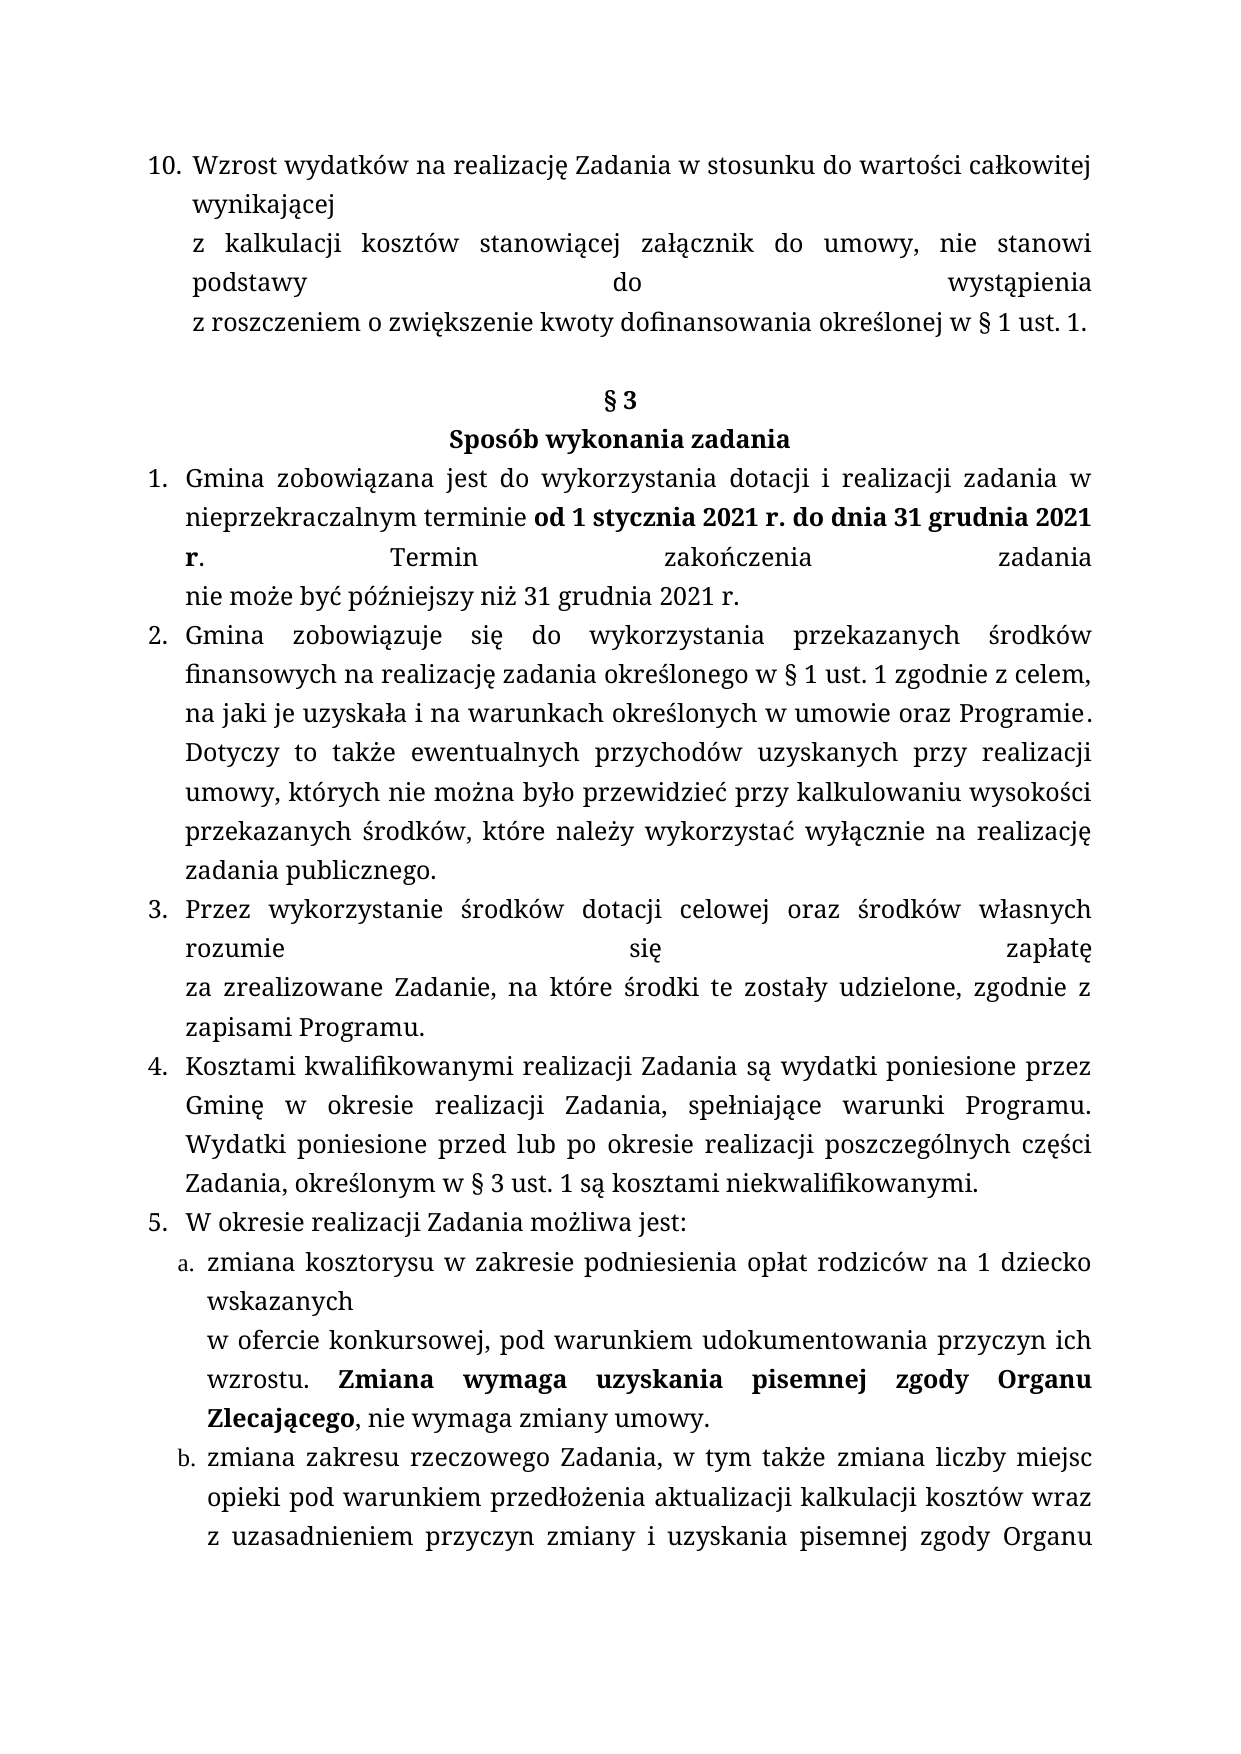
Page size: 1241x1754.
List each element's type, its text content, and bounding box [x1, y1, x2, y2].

list Gmina zobowiązana jest do wykorzystania dotacji i realizacji zadania w nieprzekraczalnym terminie od 1 stycznia 2021 r. do dnia 31 grudnia 2021 r. Termin zakończenia zadania nie może być późniejszy niż 31 grudnia 2021 r. [148, 461, 1093, 612]
list W okresie realizacji Zadania możliwa jest: [148, 1205, 1093, 1239]
list zmiana kosztorysu w zakresie podniesienia opłat rodziców na 1 dziecko wskazanych w ofercie konkursowej, pod warunkiem udokumentowania przyczyn ich wzrostu. Zmiana wymaga uzyskania pisemnej zgody Organu Zlecającego, nie wymaga zmiany umowy. [177, 1244, 1093, 1435]
text Sposób wykonania zadania [148, 422, 1093, 456]
list Wzrost wydatków na realizację Zadania w stosunku do wartości całkowitej wynikającej z kalkulacji kosztów stanowiącej załącznik do umowy, nie stanowi podstawy do wystąpienia z roszczeniem o zwiększenie kwoty dofinansowania określonej w § 1 ust. 1. [148, 148, 1093, 338]
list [177, 1440, 1093, 1552]
list Kosztami kwalifikowanymi realizacji Zadania są wydatki poniesione przez Gminę w okresie realizacji Zadania, spełniające warunki Programu. Wydatki poniesione przed lub po okresie realizacji poszczególnych części Zadania, określonym w § 3 ust. 1 są kosztami niekwalifikowanymi. [148, 1048, 1093, 1200]
list Przez wykorzystanie środków dotacji celowej oraz środków własnych rozumie się zapłatę za zrealizowane Zadanie, na które środki te zostały udzielone, zgodnie z zapisami Programu. [148, 892, 1093, 1043]
text § 3 [148, 383, 1093, 417]
list Gmina zobowiązuje się do wykorzystania przekazanych środków finansowych na realizację zadania określonego w § 1 ust. 1 zgodnie z celem, na jaki je uzyskała i na warunkach określonych w umowie oraz Programie. Dotyczy to także ewentualnych przychodów uzyskanych przy realizacji umowy, których nie można było przewidzieć przy kalkulowaniu wysokości przekazanych środków, które należy wykorzystać wyłącznie na realizację zadania publicznego. [148, 618, 1093, 887]
